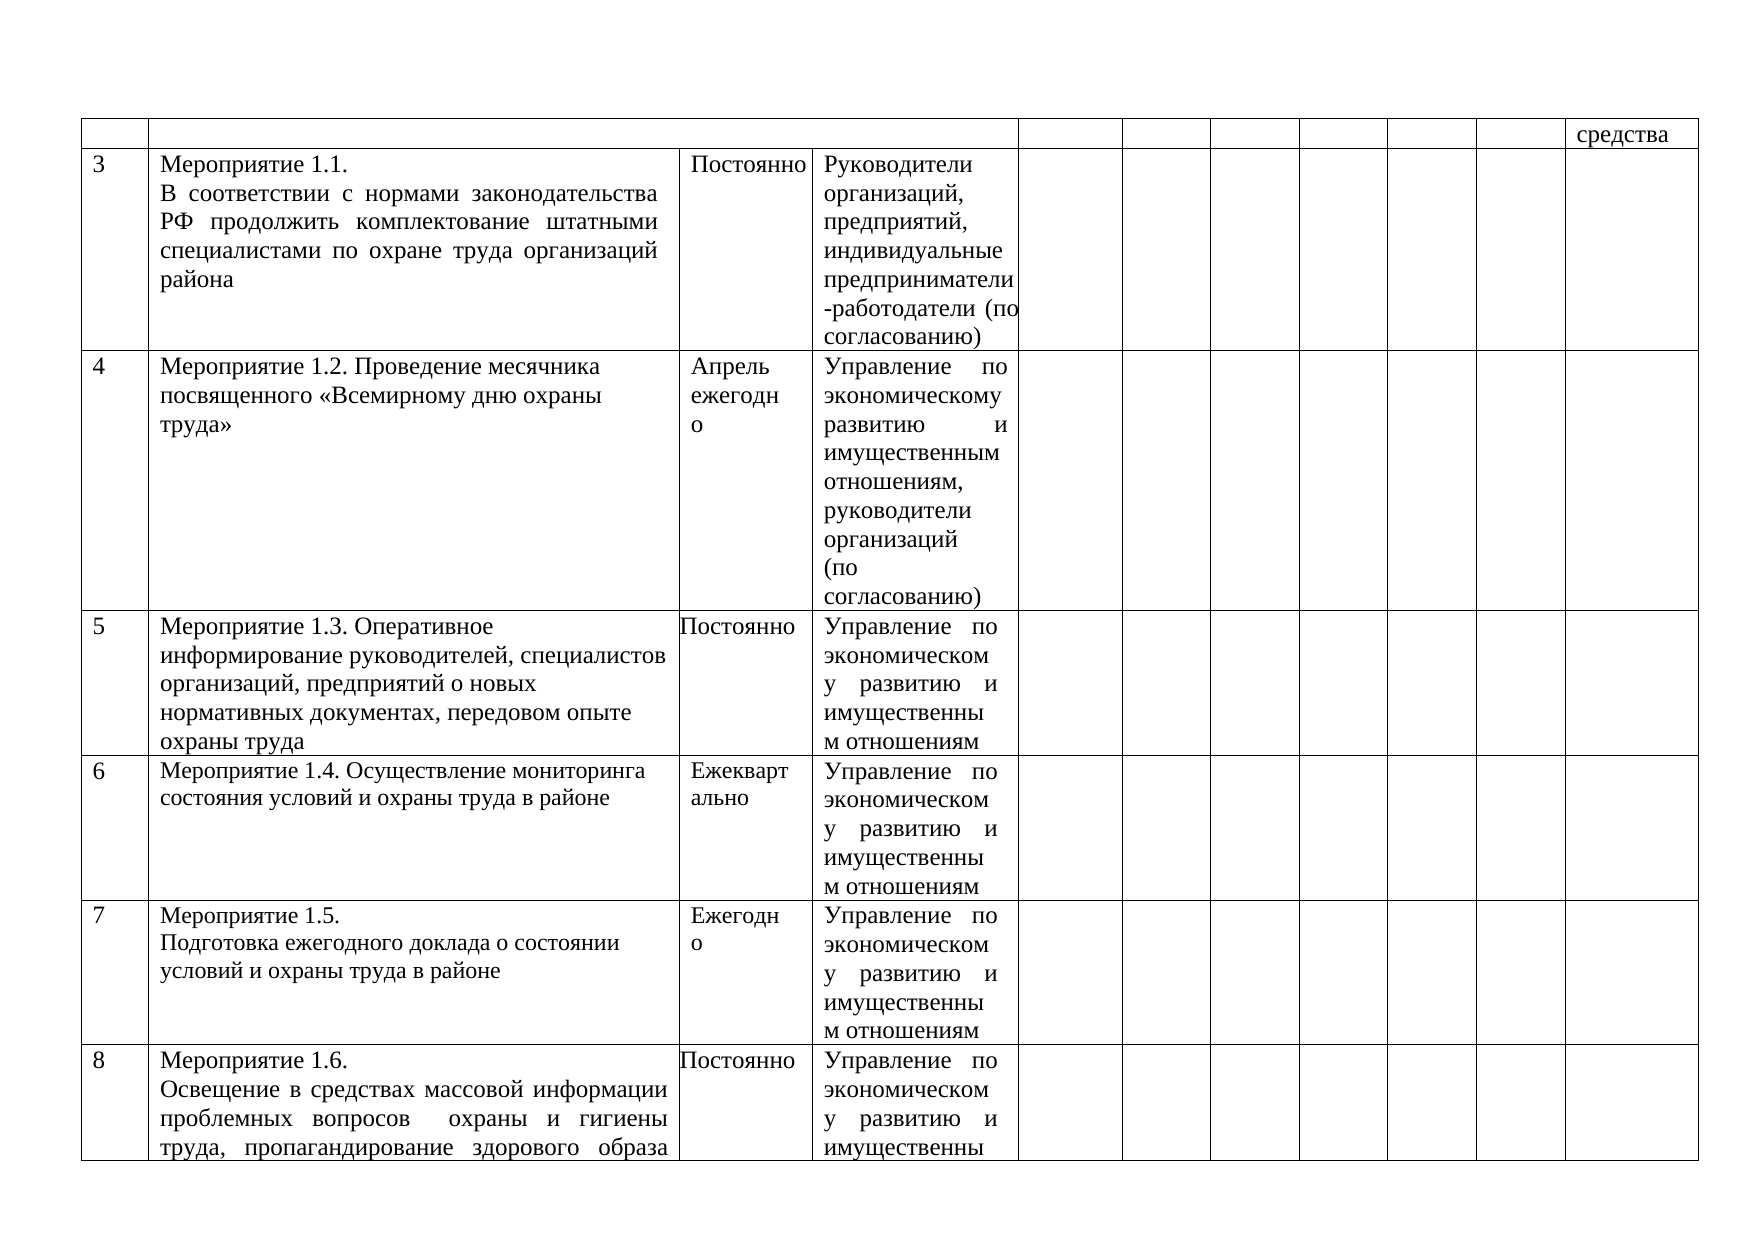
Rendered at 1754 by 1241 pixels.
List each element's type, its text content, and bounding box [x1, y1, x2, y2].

table_cell [1477, 149, 1565, 350]
table_cell [1019, 119, 1122, 148]
table_cell Ежегодно [680, 901, 812, 1044]
table_cell [1300, 1045, 1387, 1160]
table_cell Мероприятие 1.3. Оперативное информирование руководителей, специалистов организаций, предприятий о новых нормативных документах, передовом опыте охраны труда [149, 611, 679, 755]
table_cell Постоянно [680, 611, 812, 755]
table_cell [1211, 149, 1299, 350]
table_cell [1300, 756, 1387, 899]
table_cell [1388, 149, 1476, 350]
table_cell [1566, 351, 1698, 610]
table_cell [1388, 351, 1476, 610]
table_cell [1477, 901, 1565, 1044]
table_cell 3 [82, 149, 148, 350]
table_cell 5 [82, 611, 148, 755]
table_cell [1477, 119, 1565, 148]
table_cell [1123, 119, 1210, 148]
table_cell [1019, 756, 1122, 899]
table_cell [1566, 149, 1698, 350]
table_cell [1388, 611, 1476, 755]
table_cell [1566, 756, 1698, 899]
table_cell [149, 1045, 679, 1160]
table_cell [1123, 901, 1210, 1044]
table_cell 4 [82, 351, 148, 610]
table_cell [1477, 756, 1565, 899]
table_cell [1566, 611, 1698, 755]
table_cell [1566, 901, 1698, 1044]
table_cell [813, 1045, 1018, 1160]
table_cell [1123, 351, 1210, 610]
table_cell [1123, 756, 1210, 899]
table_cell [1300, 149, 1387, 350]
table_cell [1300, 119, 1387, 148]
table_cell [1019, 611, 1122, 755]
table_cell [1211, 611, 1299, 755]
table_cell Постоянно [680, 149, 812, 350]
table_cell [1211, 756, 1299, 899]
table_cell Мероприятие 1.4. Осуществление мониторинга состояния условий и охраны труда в районе [149, 756, 679, 899]
table_cell Руководители организаций, предприятий, индивидуальные предприниматели-работодатели (по согласованию) [813, 149, 1018, 350]
table_cell [1300, 611, 1387, 755]
table_cell [1388, 901, 1476, 1044]
table_cell Управление по экономическому развитию и имущественным отношениям [813, 611, 1018, 755]
table_cell [1019, 901, 1122, 1044]
table_cell [1123, 149, 1210, 350]
table_cell Управление по экономическому развитию и имущественным отношениям [813, 901, 1018, 1044]
table_cell Управление по экономическому развитию и имущественным отношениям [813, 756, 1018, 899]
table_cell Постоянно [680, 1045, 812, 1160]
table_cell [1388, 756, 1476, 899]
table_cell Ежеквартально [680, 756, 812, 899]
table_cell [1566, 119, 1698, 148]
table_cell 7 [82, 901, 148, 1044]
table_cell [1477, 611, 1565, 755]
table_cell [1388, 119, 1476, 148]
table_cell [1477, 351, 1565, 610]
table_cell 8 [82, 1045, 148, 1160]
table_cell [1019, 149, 1122, 350]
table_cell [1477, 1045, 1565, 1160]
table_cell Управление по экономическому развитию и имущественным отношениям, руководители организаций (по согласованию) [813, 351, 1018, 610]
table_cell [1211, 1045, 1299, 1160]
table_cell [1019, 1045, 1122, 1160]
table_cell Апрель ежегодно [680, 351, 812, 610]
table_cell [1019, 351, 1122, 610]
table_cell [1211, 351, 1299, 610]
table_cell [1566, 1045, 1698, 1160]
table_cell 6 [82, 756, 148, 899]
table_cell [1300, 901, 1387, 1044]
table_cell [1300, 351, 1387, 610]
table_cell [1211, 901, 1299, 1044]
table_cell [1123, 611, 1210, 755]
table_cell [1388, 1045, 1476, 1160]
table_cell Мероприятие 1.1. В соответствии с нормами законодательства РФ продолжить комплектование штатными специалистами по охране труда организаций района [149, 149, 679, 350]
table_cell Мероприятие 1.2. Проведение месячника посвященного «Всемирному дню охраны труда» [149, 351, 679, 610]
table_cell [1211, 119, 1299, 148]
table_cell [1123, 1045, 1210, 1160]
table_cell Мероприятие 1.5. Подготовка ежегодного доклада о состоянии условий и охраны труда в районе [149, 901, 679, 1044]
